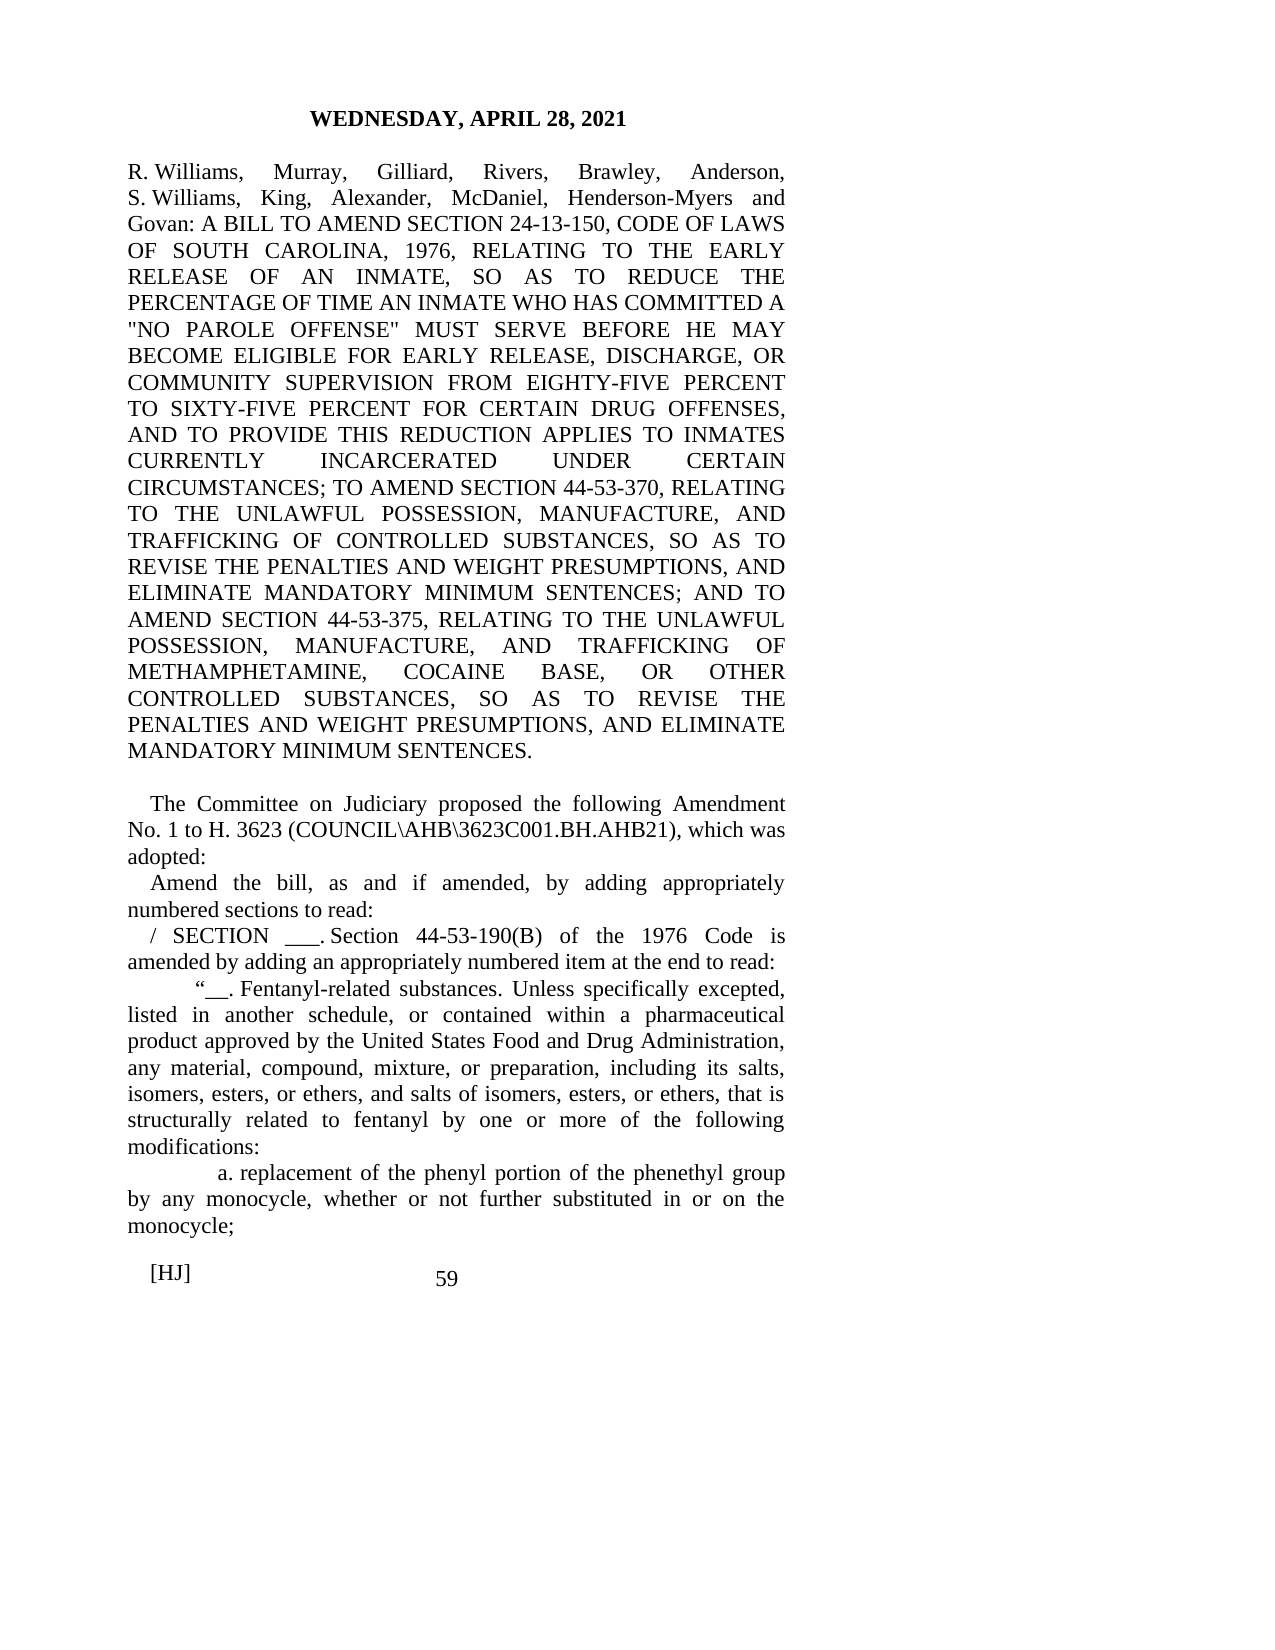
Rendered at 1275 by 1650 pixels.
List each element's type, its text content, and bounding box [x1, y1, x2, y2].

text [127, 158, 786, 764]
text The Committee on Judiciary proposed the following Amendment No. 1 to H. 3623 (COUNCIL\AHB\3623C001.BH.AHB21), which was adopted: [127, 790, 786, 869]
text a. replacement of the phenyl portion of the phenethyl group by any monocycle, whether or not further substituted in or on the monocycle; [127, 1159, 786, 1238]
text “__. Fentanyl-related substances. Unless specifically excepted, listed in another schedule, or contained within a pharmaceutical product approved by the United States Food and Drug Administration, any material, compound, mixture, or preparation, including its salts, isomers, esters, or ethers, and salts of isomers, esters, or ethers, that is structurally related to fentanyl by one or more of the following modifications: [127, 975, 786, 1159]
text Amend the bill, as and if amended, by adding appropriately numbered sections to read: [127, 869, 786, 922]
text / SECTION ___. Section 44-53-190(B) of the 1976 Code is amended by adding an appropriately numbered item at the end to read: [127, 922, 786, 975]
